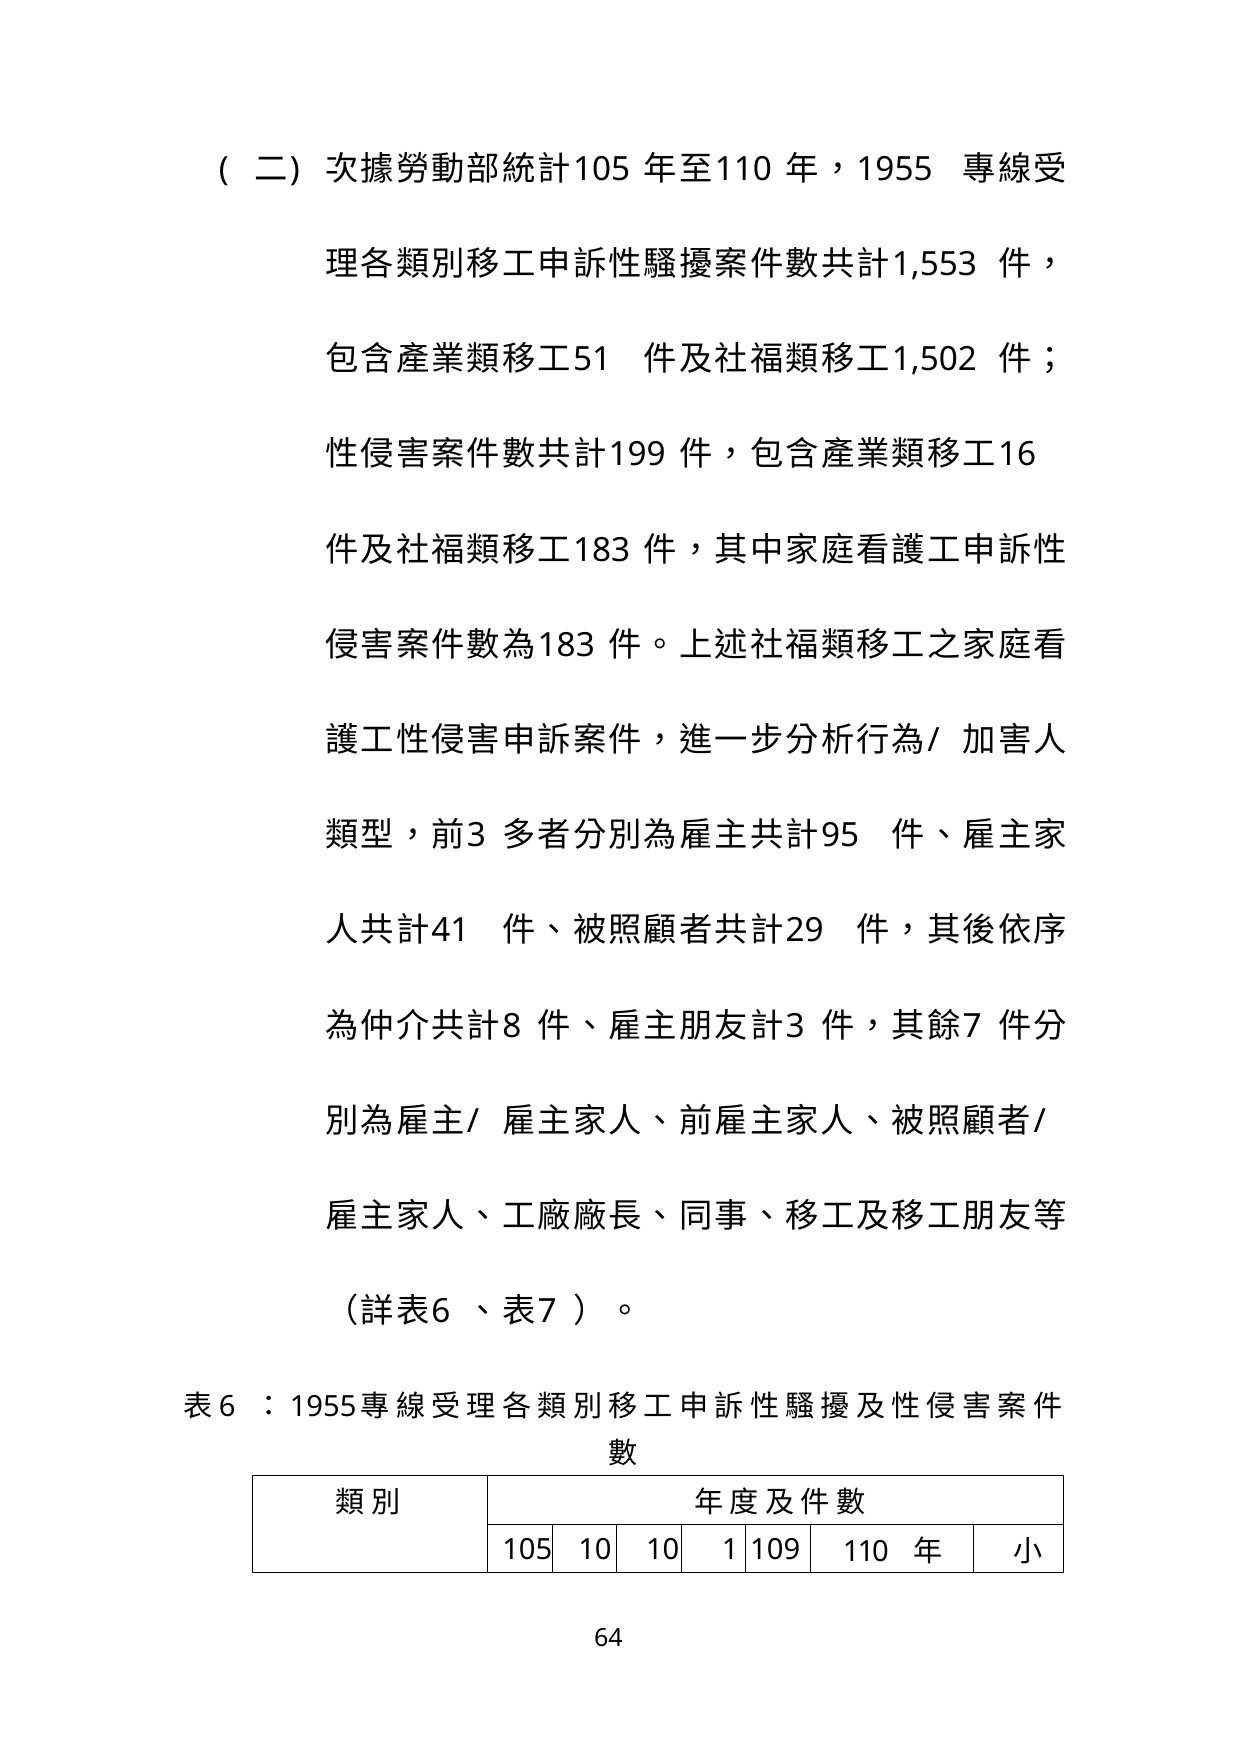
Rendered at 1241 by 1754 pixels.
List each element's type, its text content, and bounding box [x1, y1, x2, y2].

text 表6：1955專線受理各類別移工申訴性騷擾及性侵害案件數 [181, 1379, 1069, 1475]
table_cell 小計 [974, 1525, 1063, 1572]
table_cell 108 [682, 1525, 745, 1572]
table_cell 107 [617, 1525, 681, 1572]
table_header 類別 [253, 1476, 487, 1572]
table_cell 106 [553, 1525, 616, 1572]
table_cell 109 [746, 1525, 810, 1572]
subtitle 次據勞動部統計105年至110年，1955專線受理各類別移工申訴性騷擾案件數共計1,553件，包含產業類移工51件及社福類移工1,502件；性侵害案件數共計199件，包含產業類移工16件及社福類移工183件，其中家庭看護工申訴性侵害案件數為183件。上述社福類移工之家庭看護工性侵害申訴案件，進一步分析行為/加害人類型，前3多者分別為雇主共計95件、雇主家人共計41件、被照顧者共計29件，其後依序為仲介共計8件、雇主朋友計3件，其餘7件分別為雇主/雇主家人、前雇主家人、被照顧者/雇主家人、工廠廠長、同事、移工及移工朋友等（詳表6、表7）。 [219, 118, 1069, 1356]
table_cell 105 [488, 1525, 552, 1572]
table_cell 110年 [811, 1525, 973, 1572]
table_header 年度及件數 [488, 1476, 1063, 1523]
